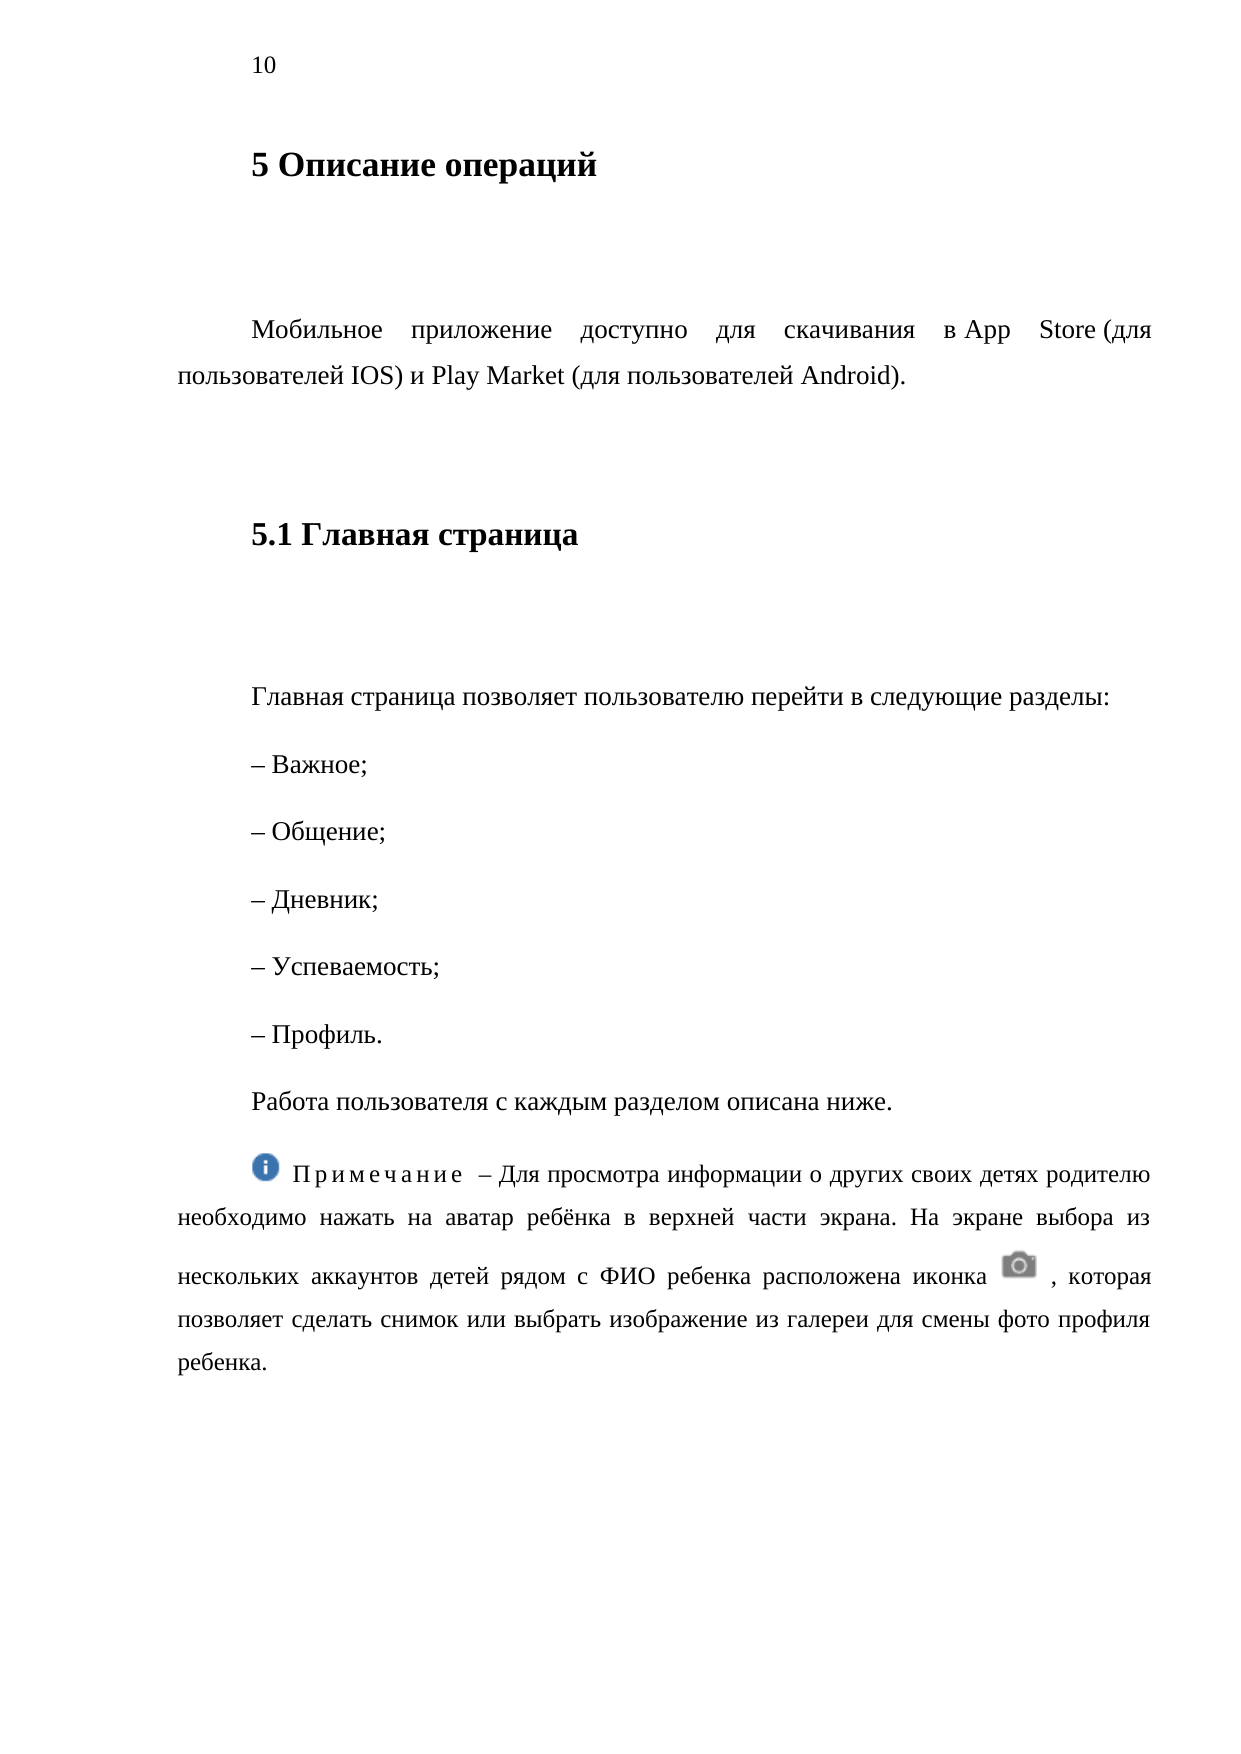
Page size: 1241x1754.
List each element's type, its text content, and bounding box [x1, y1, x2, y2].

text Дневник; [177, 883, 1152, 914]
text Главная страница [177, 514, 1152, 553]
text Важное; [177, 748, 1152, 779]
text Примечание – Для просмотра информации о других своих детях родителю необходимо нажать на аватар ребёнка в верхней части экрана. На экране выбора из нескольких аккаунтов детей рядом с ФИО ребенка расположена иконка , которая позволяет сделать снимок или выбрать изображение из галереи для смены фото профиля ребенка. [177, 1153, 1152, 1376]
text Общение; [177, 815, 1152, 846]
text Главная страница позволяет пользователю перейти в следующие разделы: [177, 680, 1152, 711]
text Мобильное приложение доступно для скачивания в App Store (для пользователей IOS) и Play Market (для пользователей Android). [177, 313, 1152, 391]
text Описание операций [177, 143, 1152, 184]
text Работа пользователя с каждым разделом описана ниже. [177, 1085, 1152, 1116]
picture [994, 1245, 1045, 1285]
text Успеваемость; [177, 950, 1152, 981]
picture [251, 1152, 281, 1183]
text Профиль. [177, 1018, 1152, 1049]
